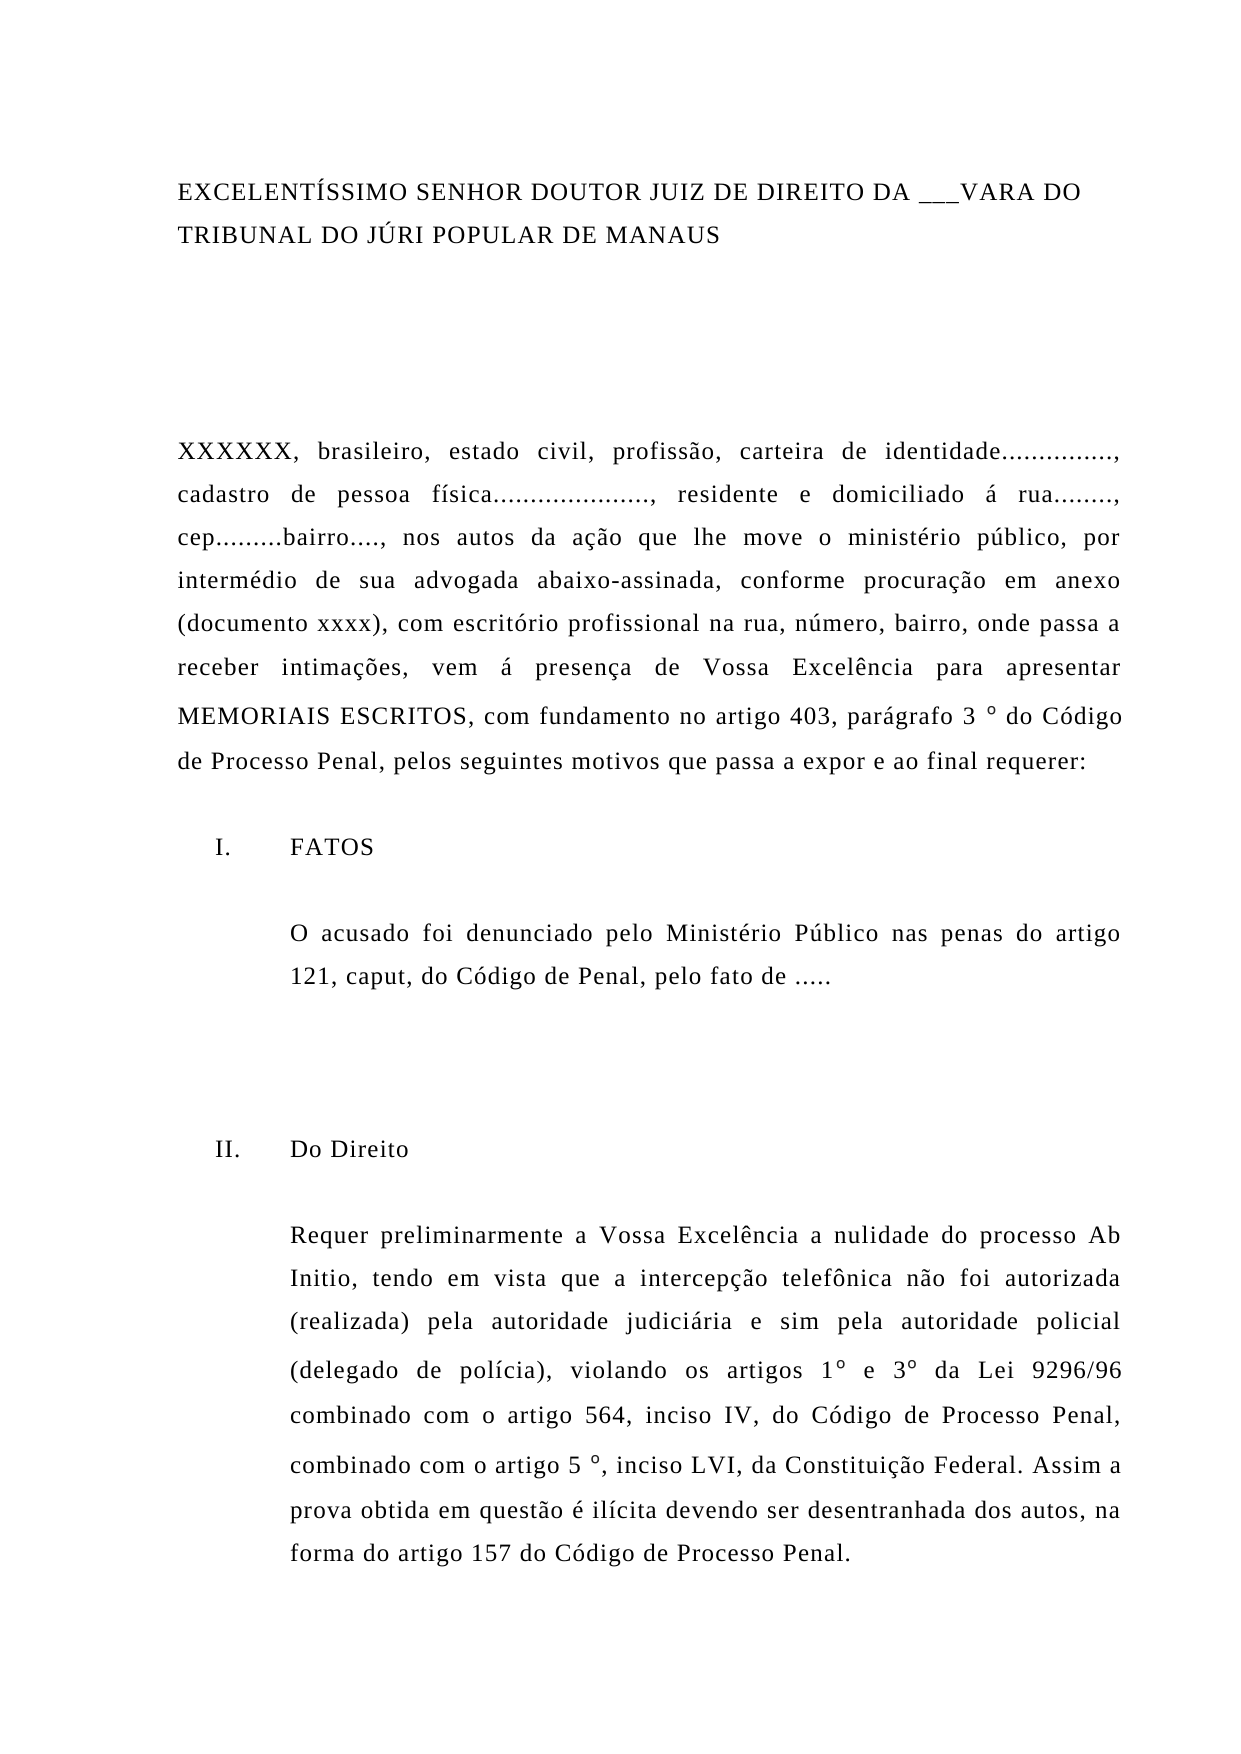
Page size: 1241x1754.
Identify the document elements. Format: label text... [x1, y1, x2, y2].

list FATOS [215, 832, 1122, 861]
text Requer preliminarmente a Vossa Excelência a nulidade do processo Ab Initio, tendo em vista que a intercepção telefônica não foi autorizada (realizada) pela autoridade judiciária e sim pela autoridade policial (delegado de polícia), violando os artigos 1º e 3º da Lei 9296/96 combinado com o artigo 564, inciso IV, do Código de Processo Penal, combinado com o artigo 5 º, inciso LVI, da Constituição Federal. Assim a prova obtida em questão é ilícita devendo ser desentranhada dos autos, na forma do artigo 157 do Código de Processo Penal. [290, 1220, 1122, 1567]
text XXXXXX, brasileiro, estado civil, profissão, carteira de identidade..............., cadastro de pessoa física....................., residente e domiciliado á rua........, cep.........bairro...., nos autos da ação que lhe move o ministério público, por intermédio de sua advogada abaixo-assinada, conforme procuração em anexo (documento xxxx), com escritório profissional na rua, número, bairro, onde passa a receber intimações, vem á presença de Vossa Excelência para apresentar MEMORIAIS ESCRITOS, com fundamento no artigo 403, parágrafo 3 º do Código de Processo Penal, pelos seguintes motivos que passa a expor e ao final requerer: [177, 436, 1122, 774]
text O acusado foi denunciado pelo Ministério Público nas penas do artigo 121, caput, do Código de Penal, pelo fato de ..... [290, 918, 1122, 990]
text EXCELENTÍSSIMO SENHOR DOUTOR JUIZ DE DIREITO DA ___VARA DO TRIBUNAL DO JÚRI POPULAR DE MANAUS [177, 177, 1122, 249]
list Do Direito [215, 1134, 1122, 1163]
